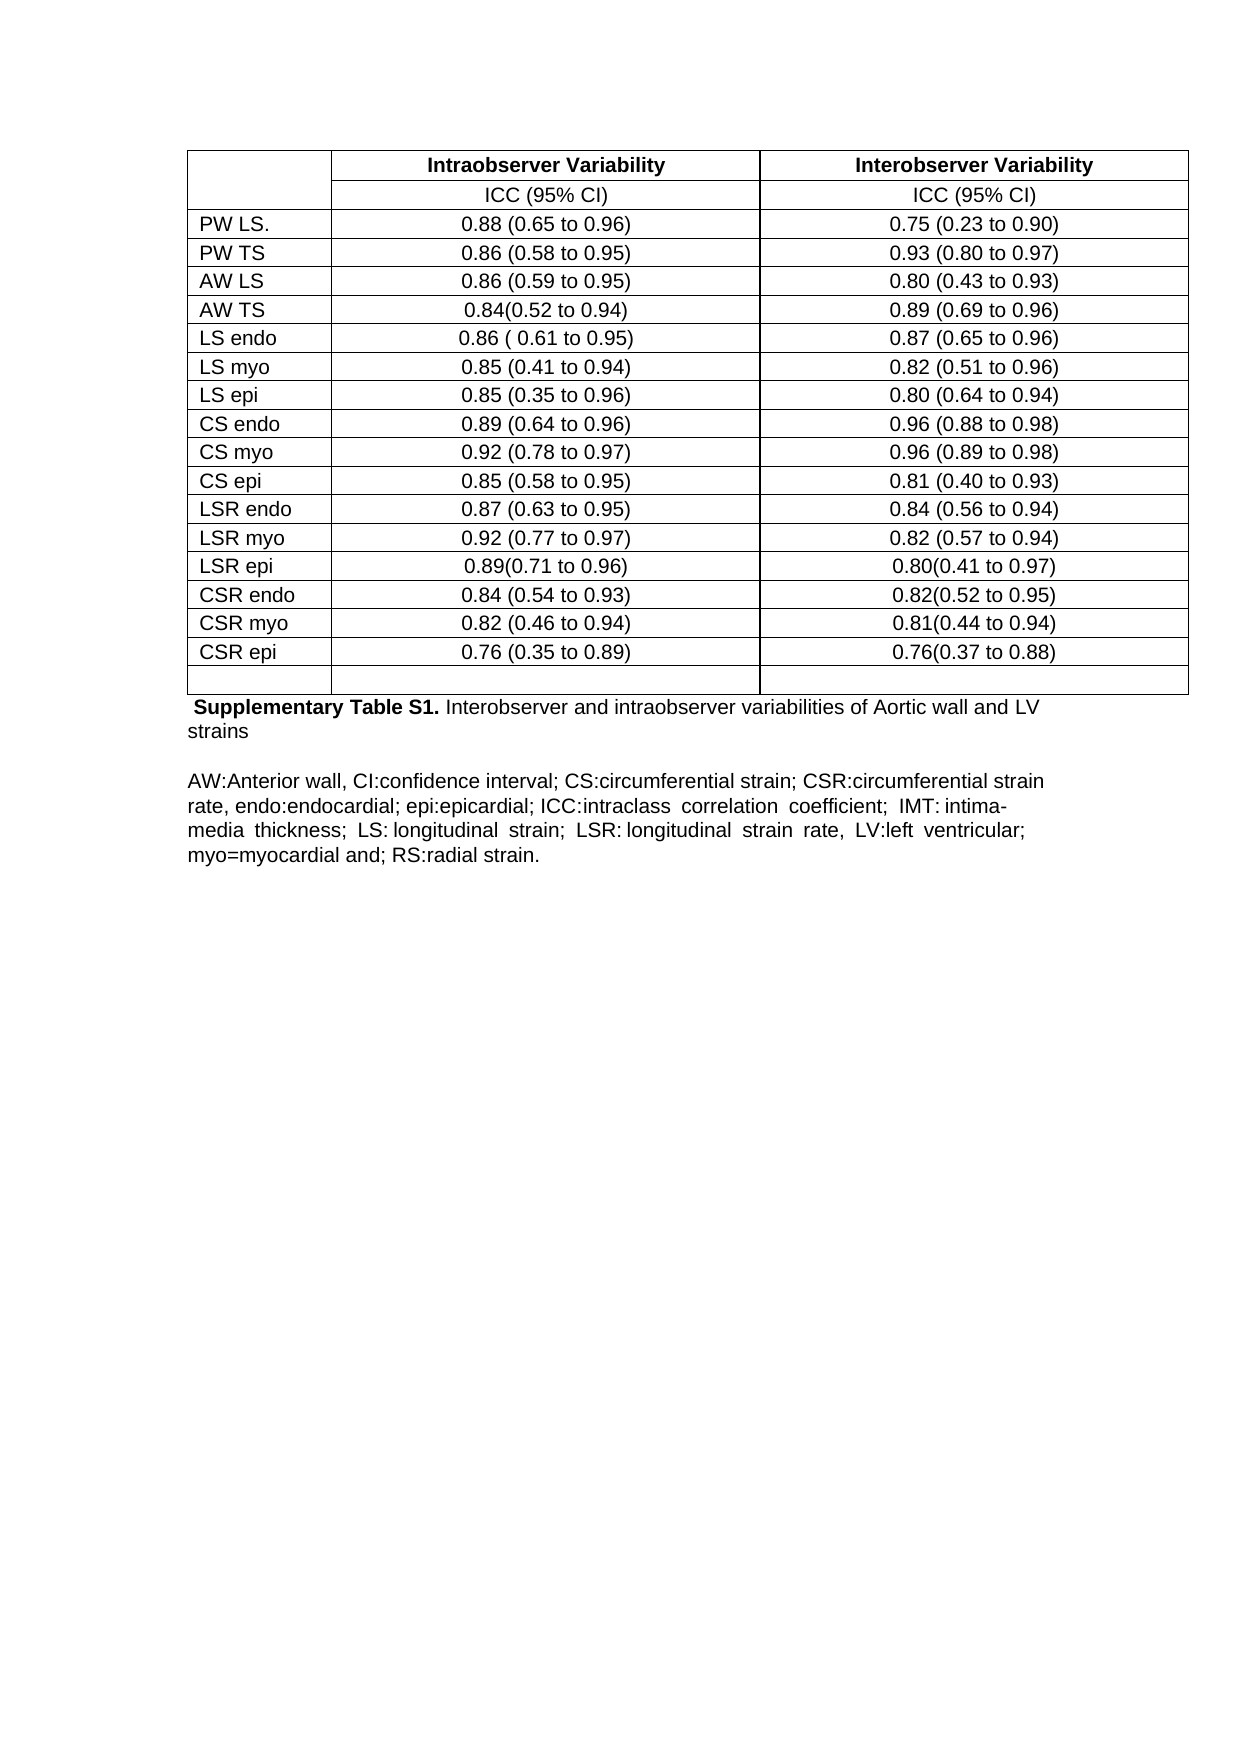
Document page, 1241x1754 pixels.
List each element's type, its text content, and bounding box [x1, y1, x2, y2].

table_cell ICC (95% CI) [332, 181, 759, 209]
table_cell 0.82 (0.57 to 0.94) [761, 524, 1188, 551]
table_cell 0.81(0.44 to 0.94) [761, 609, 1188, 637]
table_cell 0.84(0.52 to 0.94) [332, 296, 759, 323]
table_cell [332, 666, 759, 694]
table_cell 0.86 (0.59 to 0.95) [332, 267, 759, 294]
table_cell LSR epi [188, 552, 331, 579]
table_cell 0.82 (0.46 to 0.94) [332, 609, 759, 637]
table_cell CS myo [188, 438, 331, 466]
table_cell 0.89 (0.64 to 0.96) [332, 410, 759, 437]
table_cell 0.86 ( 0.61 to 0.95) [332, 324, 759, 352]
table_cell 0.80(0.41 to 0.97) [761, 552, 1188, 579]
table_cell 0.96 (0.88 to 0.98) [761, 410, 1188, 437]
table_cell 0.76 (0.35 to 0.89) [332, 638, 759, 665]
table_cell 0.85 (0.41 to 0.94) [332, 353, 759, 380]
table_cell 0.84 (0.56 to 0.94) [761, 495, 1188, 523]
table_cell 0.87 (0.65 to 0.96) [761, 324, 1188, 352]
table_cell CSR endo [188, 581, 331, 608]
table_cell [761, 666, 1188, 694]
table_header [188, 151, 331, 209]
table_cell 0.92 (0.78 to 0.97) [332, 438, 759, 466]
text Supplementary Table S1. Interobserver and intraobserver variabilities of Aortic wall and LV strains [187, 695, 1053, 743]
table_cell 0.82(0.52 to 0.95) [761, 581, 1188, 608]
table_cell 0.85 (0.58 to 0.95) [332, 467, 759, 494]
table_cell CS endo [188, 410, 331, 437]
table_cell 0.82 (0.51 to 0.96) [761, 353, 1188, 380]
table_cell LSR myo [188, 524, 331, 551]
table_cell CSR epi [188, 638, 331, 665]
table_cell 0.80 (0.64 to 0.94) [761, 381, 1188, 408]
table_header Interobserver Variability [761, 151, 1188, 180]
table_cell PW LS. [188, 210, 331, 237]
table_cell 0.75 (0.23 to 0.90) [761, 210, 1188, 237]
table_cell 0.92 (0.77 to 0.97) [332, 524, 759, 551]
table_cell 0.86 (0.58 to 0.95) [332, 239, 759, 266]
table_cell 0.89 (0.69 to 0.96) [761, 296, 1188, 323]
table_cell 0.81 (0.40 to 0.93) [761, 467, 1188, 494]
table_cell ICC (95% CI) [761, 181, 1188, 209]
table_cell AW LS [188, 267, 331, 294]
table_cell LS epi [188, 381, 331, 408]
table_cell CSR myo [188, 609, 331, 637]
table_cell CS epi [188, 467, 331, 494]
table_cell 0.89(0.71 to 0.96) [332, 552, 759, 579]
text AW:Anterior wall, CI:confidence interval; CS:circumferential strain; CSR:circumferential strain rate, endo:endocardial; epi:epicardial; ICC:intraclass correlation coefficient; IMT:intima-media thickness; LS:longitudinal strain; LSR:longitudinal strain rate, LV:left ventricular; myo=myocardial and; RS:radial strain. [187, 769, 1053, 867]
table_cell LS myo [188, 353, 331, 380]
table_cell 0.93 (0.80 to 0.97) [761, 239, 1188, 266]
table_cell LSR endo [188, 495, 331, 523]
table_cell 0.96 (0.89 to 0.98) [761, 438, 1188, 466]
table_cell AW TS [188, 296, 331, 323]
table_cell 0.87 (0.63 to 0.95) [332, 495, 759, 523]
table_cell 0.80 (0.43 to 0.93) [761, 267, 1188, 294]
table_header Intraobserver Variability [332, 151, 759, 180]
table_cell [188, 666, 331, 694]
table_cell 0.76(0.37 to 0.88) [761, 638, 1188, 665]
table_cell 0.84 (0.54 to 0.93) [332, 581, 759, 608]
table_cell PW TS [188, 239, 331, 266]
table_cell 0.88 (0.65 to 0.96) [332, 210, 759, 237]
table_cell LS endo [188, 324, 331, 352]
table_cell 0.85 (0.35 to 0.96) [332, 381, 759, 408]
